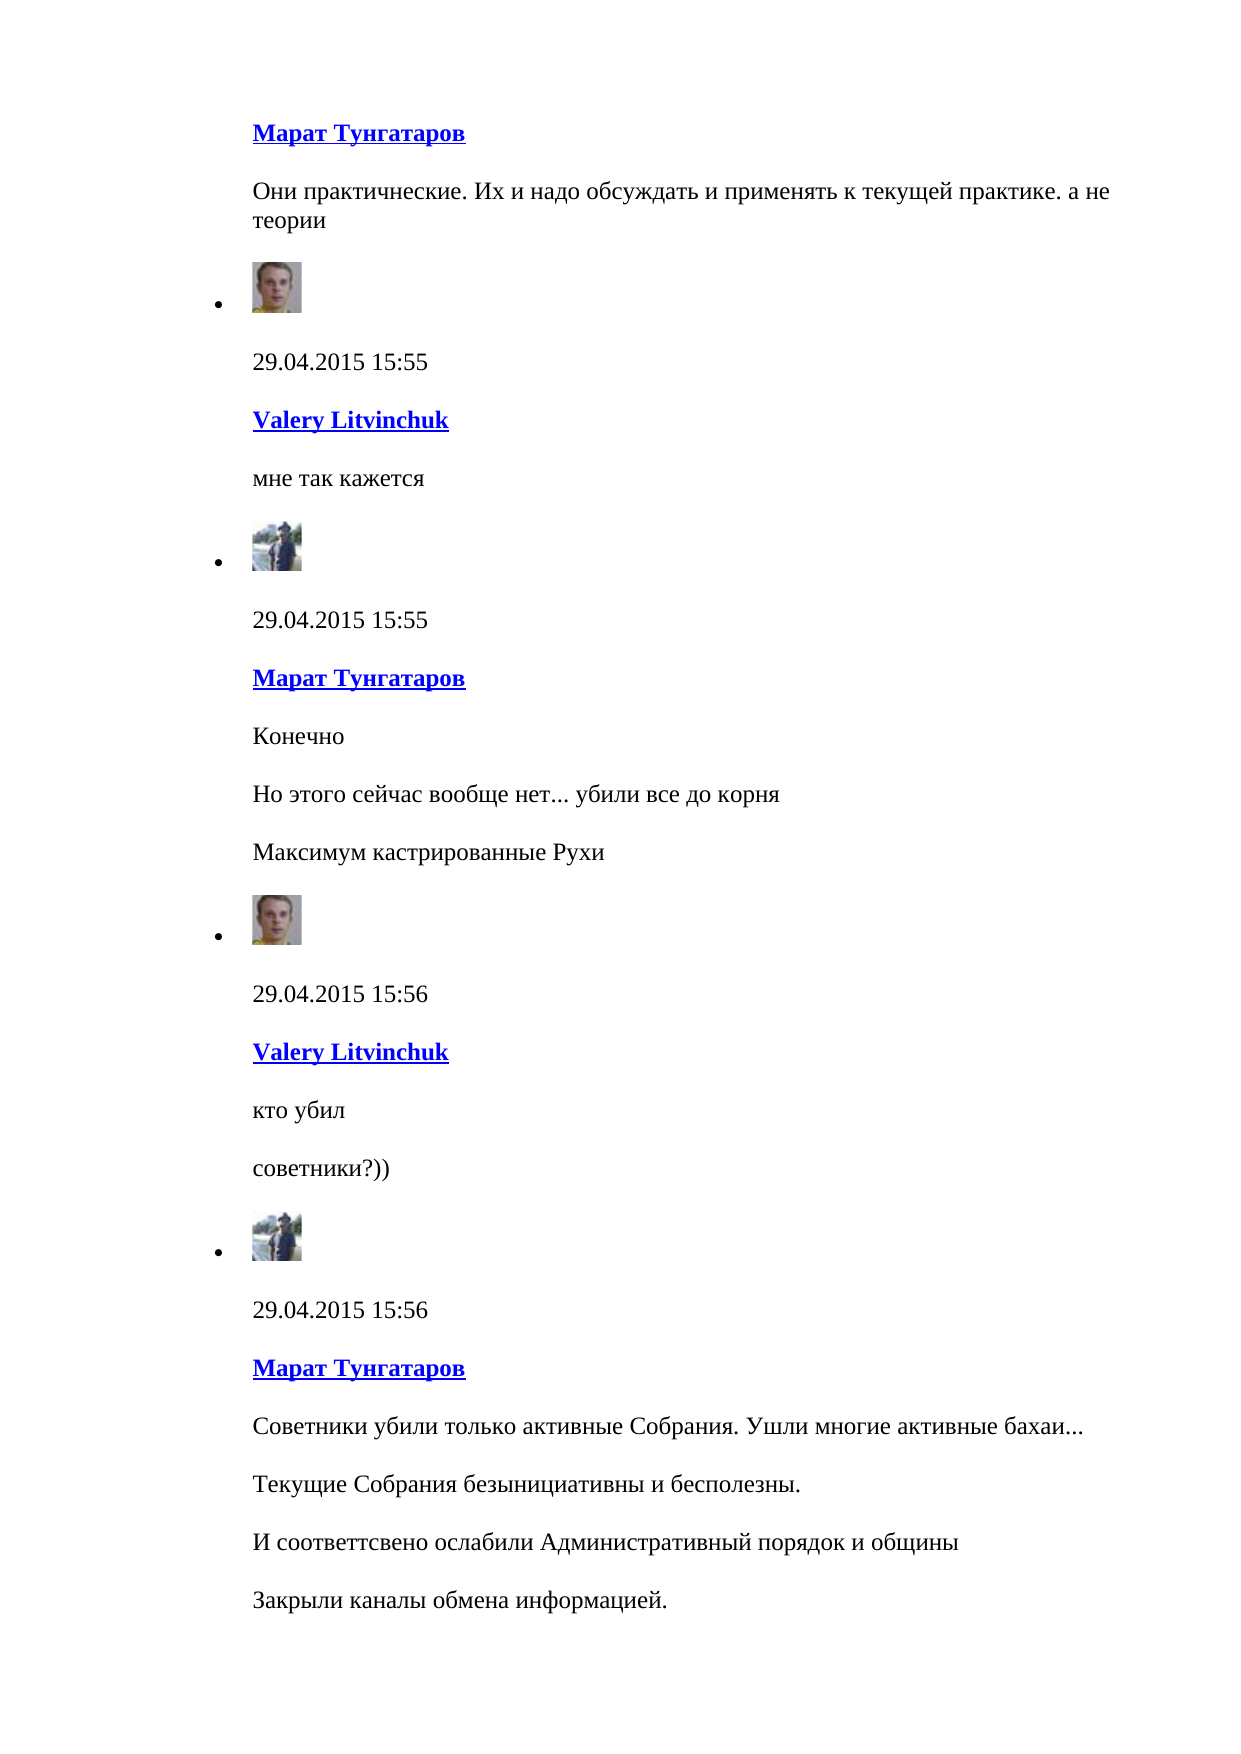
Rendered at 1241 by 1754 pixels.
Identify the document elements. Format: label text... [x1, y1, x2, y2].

text 29.04.2015 15:56 [252, 1296, 1152, 1324]
picture [252, 895, 302, 945]
text 29.04.2015 15:56 [252, 979, 1152, 1008]
picture [252, 521, 302, 571]
text Текущие Собрания безынициативны и бесполезны. [252, 1469, 1152, 1498]
text Марат Тунгатаров [252, 663, 1152, 692]
text Марат Тунгатаров [252, 118, 1152, 147]
text Valery Litvinchuk [252, 1037, 1152, 1066]
picture [252, 1211, 302, 1261]
text Марат Тунгатаров [252, 1353, 1152, 1382]
text 29.04.2015 15:55 [252, 347, 1152, 376]
text Valery Litvinchuk [252, 405, 1152, 434]
picture [252, 262, 302, 313]
text Советники убили только активные Собрания. Ушли многие активные бахаи... [252, 1411, 1152, 1440]
text Максимум кастрированные Рухи [252, 837, 1152, 866]
text 29.04.2015 15:55 [252, 605, 1152, 634]
text Они практичнеские. Их и надо обсуждать и применять к текущей практике. а не теории [252, 176, 1152, 233]
text кто убил [252, 1095, 1152, 1124]
text И соответтсвено ослабили Административный порядок и общины [252, 1527, 1152, 1556]
text Но этого сейчас вообще нет... убили все до корня [252, 779, 1152, 808]
text мне так кажется [252, 463, 1152, 492]
text советники?)) [252, 1153, 1152, 1182]
text Закрыли каналы обмена информацией. [252, 1585, 1152, 1614]
text Конечно [252, 721, 1152, 750]
